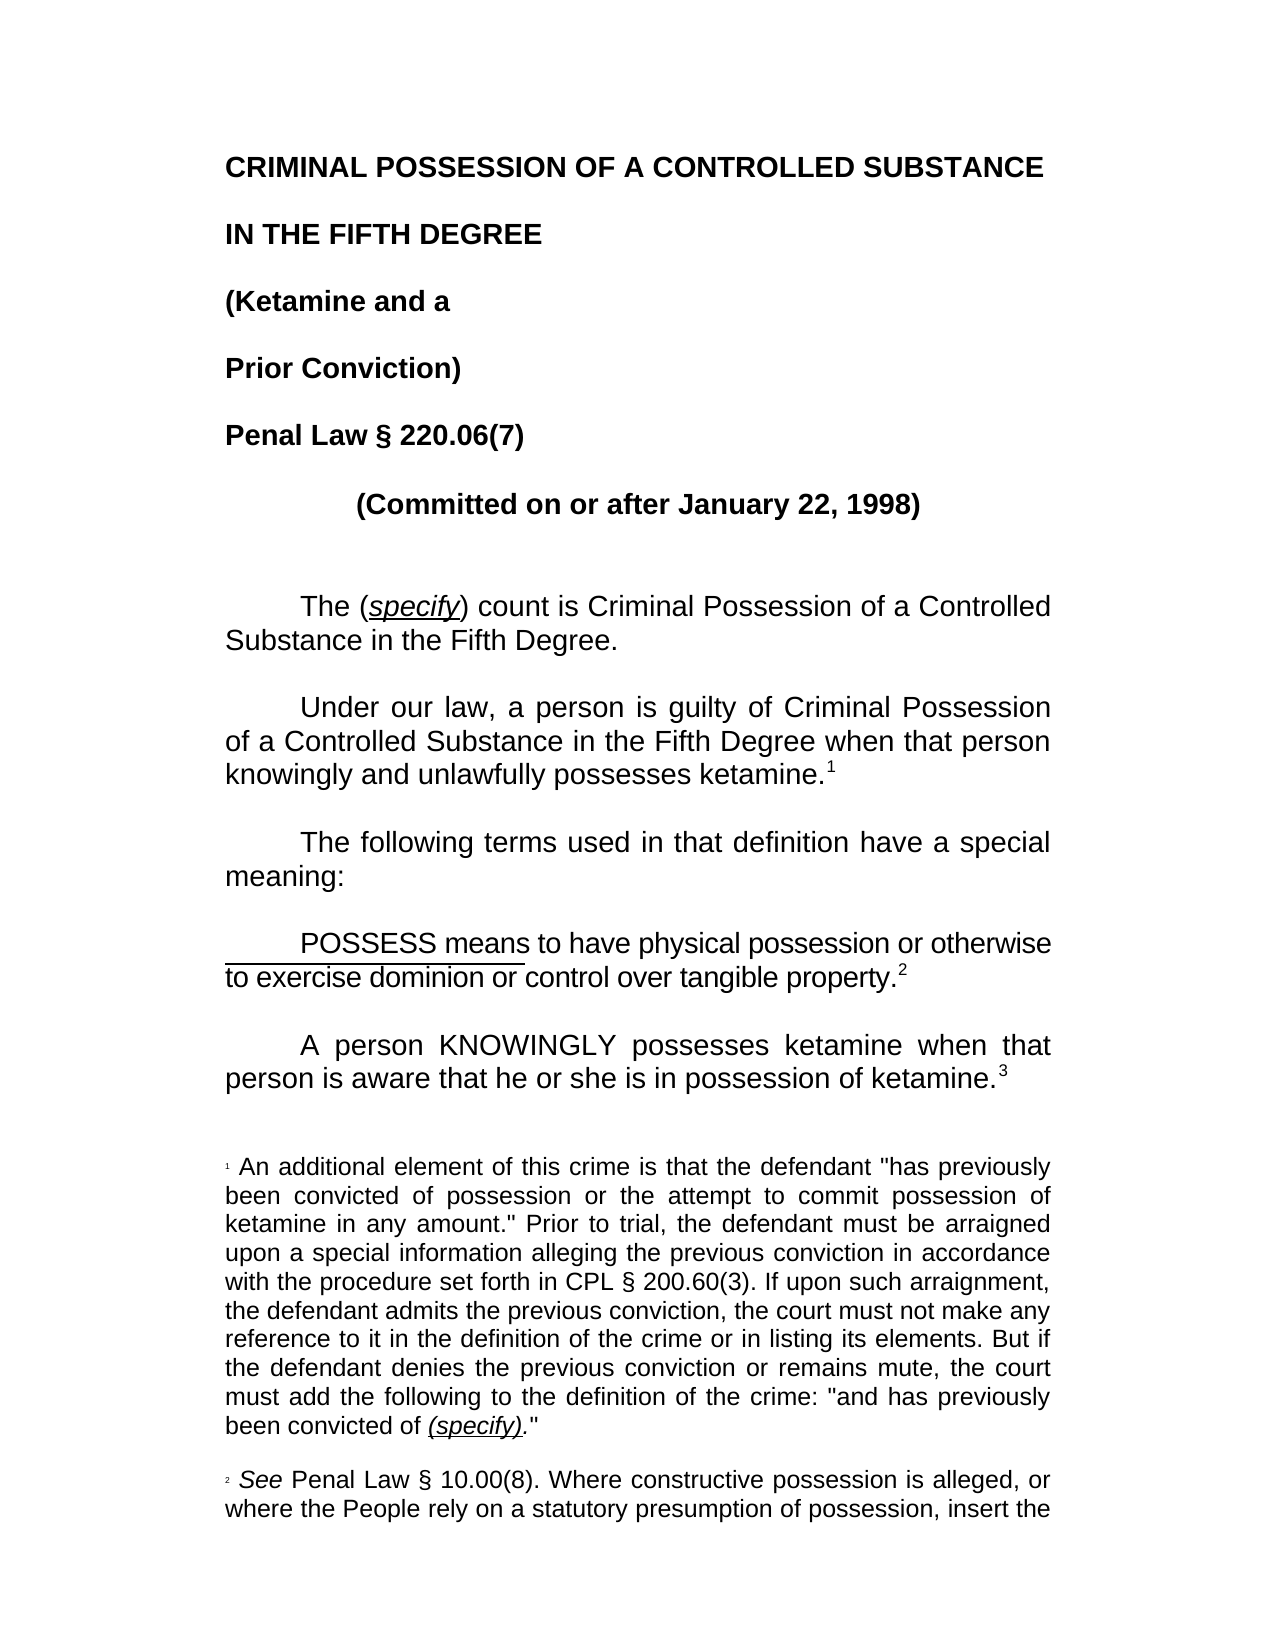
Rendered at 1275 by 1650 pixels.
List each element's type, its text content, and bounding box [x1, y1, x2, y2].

text A person KNOWINGLY possesses ketamine when that person is aware that he or she is in possession of ketamine.3 [225, 1028, 1052, 1095]
text Under our law, a person is guilty of Criminal Possession of a Controlled Substance in the Fifth Degree when that person knowingly and unlawfully possesses ketamine.1 [225, 691, 1052, 791]
text The following terms used in that definition have a special meaning: [225, 825, 1052, 893]
text POSSESS means to have physical possession or otherwise to exercise dominion or control over tangible property.2 [225, 926, 1052, 994]
text CRIMINAL POSSESSION OF A CONTROLLED SUBSTANCE IN THE FIFTH DEGREE (Ketamine and a Prior Conviction) Penal Law § 220.06(7) (Committed on or after January 22, 1998) [225, 453, 1052, 522]
text The (specify) count is Criminal Possession of a Controlled Substance in the Fifth Degree. [225, 589, 1052, 657]
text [225, 1466, 1052, 1523]
text 1 An additional element of this crime is that the defendant "has previously been convicted of possession or the attempt to commit possession of ketamine in any amount." Prior to trial, the defendant must be arraigned upon a special information alleging the previous conviction in accordance with the procedure set forth in CPL § 200.60(3). If upon such arraignment, the defendant admits the previous conviction, the court must not make any reference to it in the definition of the crime or in listing its elements. But if the defendant denies the previous conviction or remains mute, the court must add the following to the definition of the crime: "and has previously been convicted of (specify)." [225, 1152, 1052, 1440]
